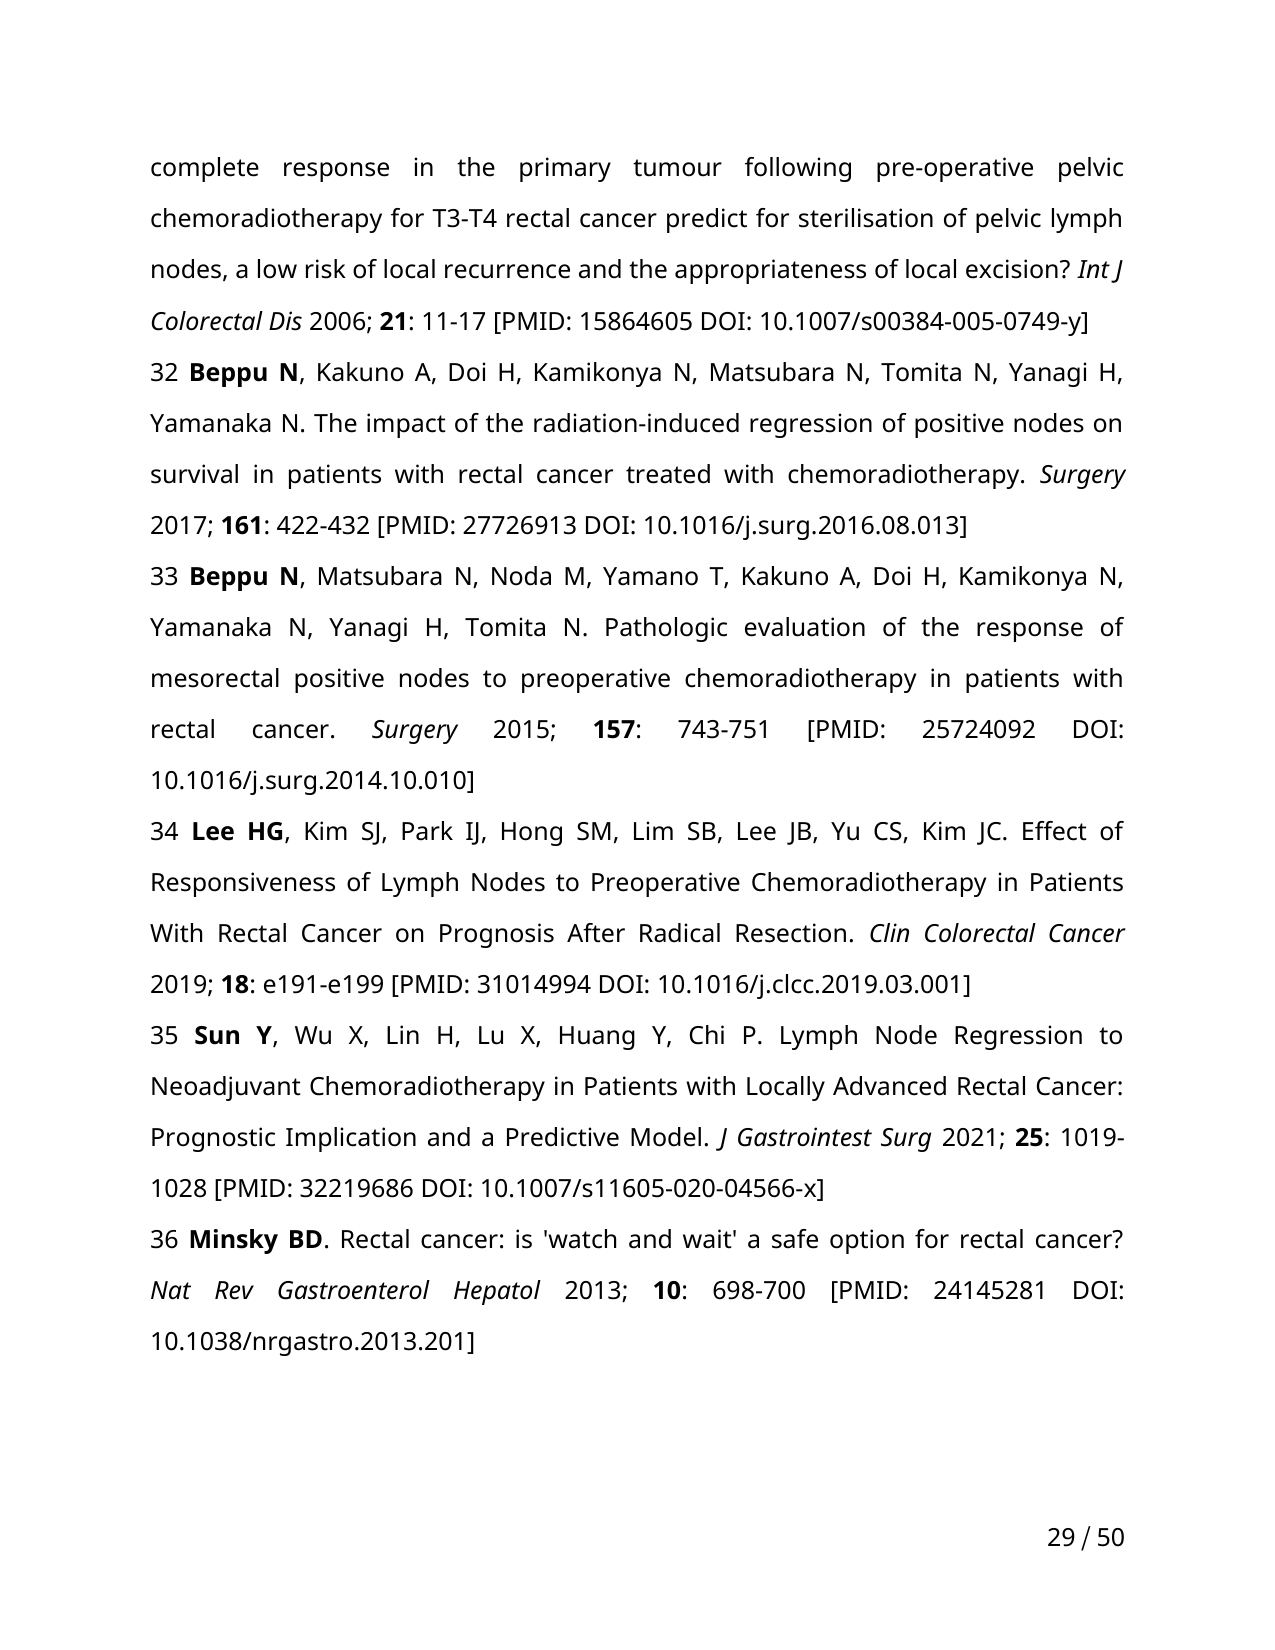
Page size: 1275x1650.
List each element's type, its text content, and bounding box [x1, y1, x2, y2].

text 36 Minsky BD. Rectal cancer: is 'watch and wait' a safe option for rectal cancer? Nat Rev Gastroenterol Hepatol 2013; 10: 698-700 [PMID: 24145281 DOI: 10.1038/nrgastro.2013.201] [150, 1222, 1125, 1358]
text 35 Sun Y, Wu X, Lin H, Lu X, Huang Y, Chi P. Lymph Node Regression to Neoadjuvant Chemoradiotherapy in Patients with Locally Advanced Rectal Cancer: Prognostic Implication and a Predictive Model. J Gastrointest Surg 2021; 25: 1019-1028 [PMID: 32219686 DOI: 10.1007/s11605-020-04566-x] [150, 1018, 1125, 1205]
text 32 Beppu N, Kakuno A, Doi H, Kamikonya N, Matsubara N, Tomita N, Yanagi H, Yamanaka N. The impact of the radiation-induced regression of positive nodes on survival in patients with rectal cancer treated with chemoradiotherapy. Surgery 2017; 161: 422-432 [PMID: 27726913 DOI: 10.1016/j.surg.2016.08.013] [150, 354, 1125, 541]
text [150, 150, 1125, 337]
text 34 Lee HG, Kim SJ, Park IJ, Hong SM, Lim SB, Lee JB, Yu CS, Kim JC. Effect of Responsiveness of Lymph Nodes to Preoperative Chemoradiotherapy in Patients With Rectal Cancer on Prognosis After Radical Resection. Clin Colorectal Cancer 2019; 18: e191-e199 [PMID: 31014994 DOI: 10.1016/j.clcc.2019.03.001] [150, 813, 1125, 1001]
text 33 Beppu N, Matsubara N, Noda M, Yamano T, Kakuno A, Doi H, Kamikonya N, Yamanaka N, Yanagi H, Tomita N. Pathologic evaluation of the response of mesorectal positive nodes to preoperative chemoradiotherapy in patients with rectal cancer. Surgery 2015; 157: 743-751 [PMID: 25724092 DOI: 10.1016/j.surg.2014.10.010] [150, 558, 1125, 797]
